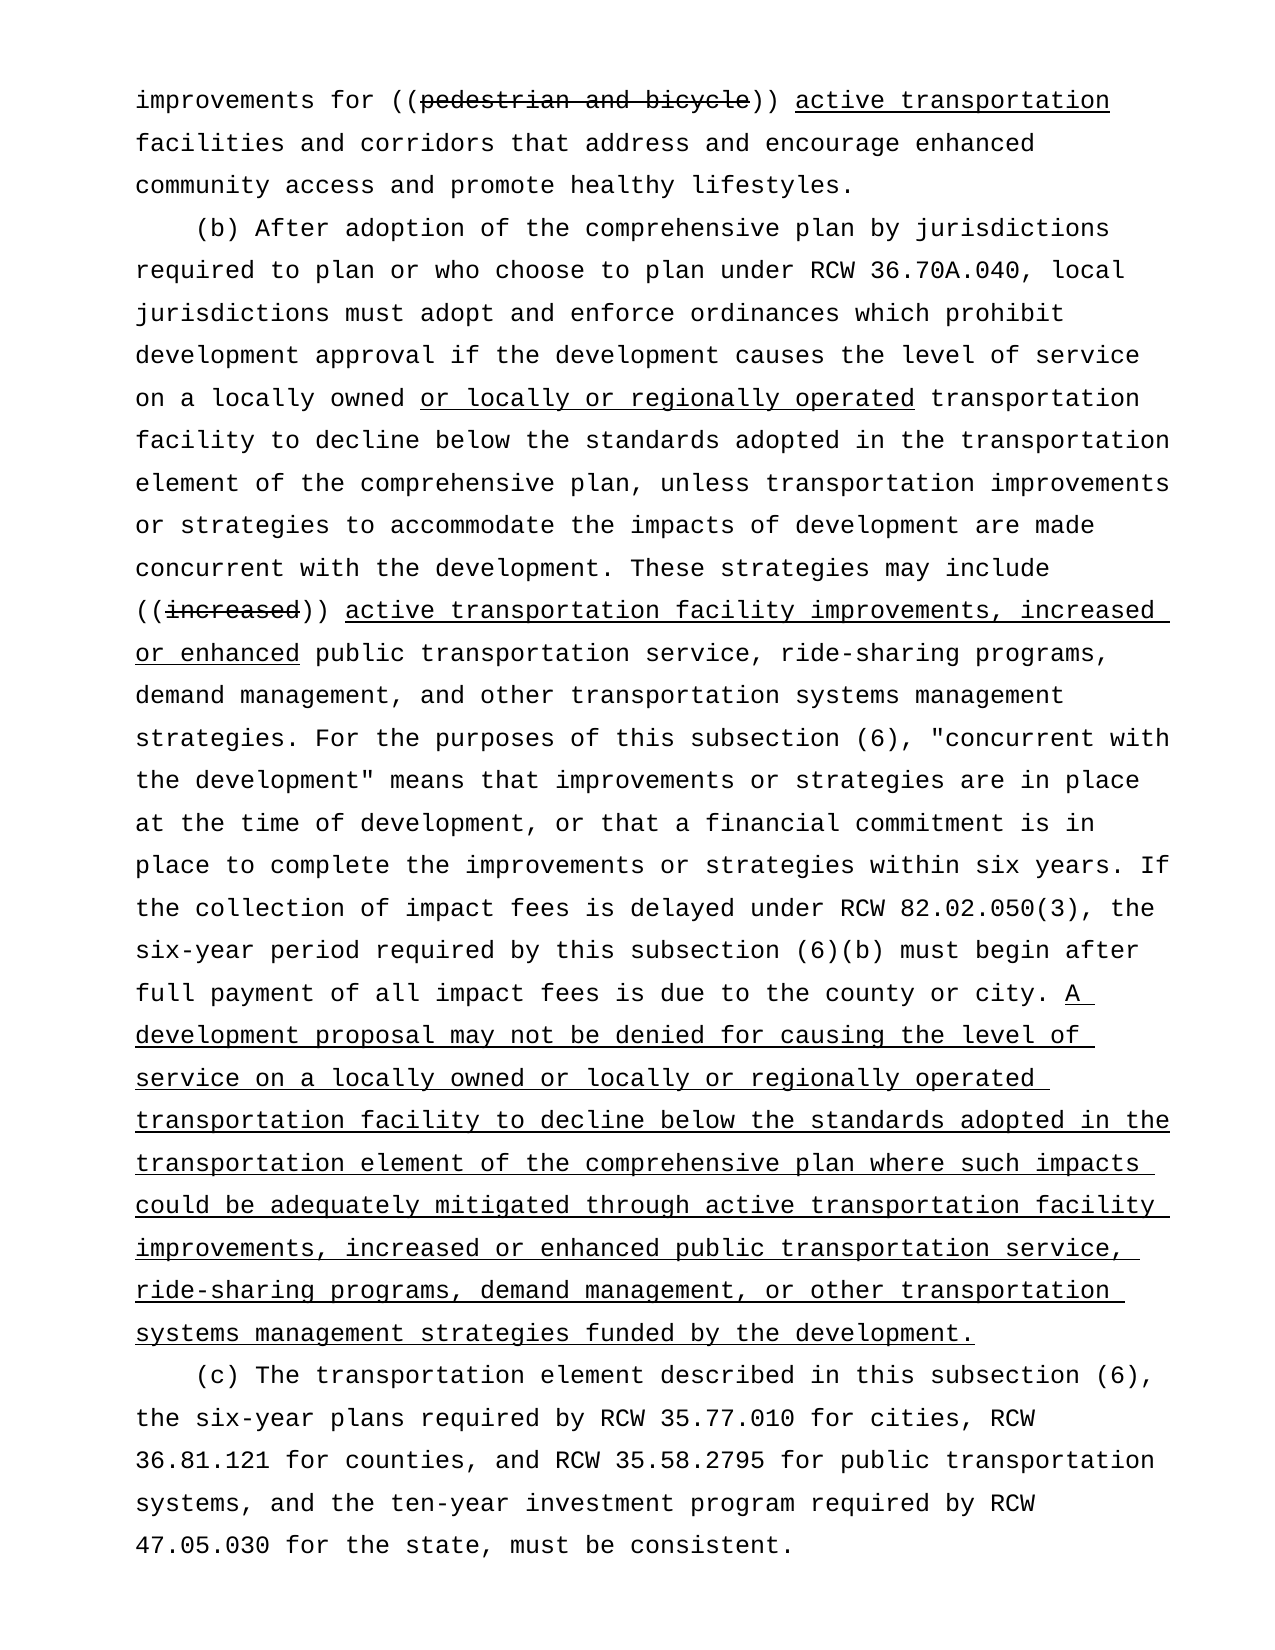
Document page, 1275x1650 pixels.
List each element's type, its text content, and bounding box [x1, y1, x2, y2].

text (b) After adoption of the comprehensive plan by jurisdictions required to plan or who choose to plan under RCW 36.70A.040, local jurisdictions must adopt and enforce ordinances which prohibit development approval if the development causes the level of service on a locally owned or locally or regionally operated transportation facility to decline below the standards adopted in the transportation element of the comprehensive plan, unless transportation improvements or strategies to accommodate the impacts of development are made concurrent with the development. These strategies may include ((increased)) active transportation facility improvements, increased or enhanced public transportation service, ride-sharing programs, demand management, and other transportation systems management strategies. For the purposes of this subsection (6), "concurrent with the development" means that improvements or strategies are in place at the time of development, or that a financial commitment is in place to complete the improvements or strategies within six years. If the collection of impact fees is delayed under RCW 82.02.050(3), the six-year period required by this subsection (6)(b) must begin after full payment of all impact fees is due to the county or city. A development proposal may not be denied for causing the level of service on a locally owned or locally or regionally operated transportation facility to decline below the standards adopted in the transportation element of the comprehensive plan where such impacts could be adequately mitigated through active transportation facility improvements, increased or enhanced public transportation service, ride-sharing programs, demand management, or other transportation systems management strategies funded by the development. [135, 202, 1170, 1131]
text (c) The transportation element described in this subsection (6), the six-year plans required by RCW 35.77.010 for cities, RCW 36.81.121 for counties, and RCW 35.58.2795 for public transportation systems, and the ten-year investment program required by RCW 47.05.030 for the state, must be consistent. [135, 1350, 1170, 1562]
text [135, 75, 1170, 202]
text (b) After adoption of the comprehensive plan by jurisdictions required to plan or who choose to plan under RCW 36.70A.040, local jurisdictions must adopt and enforce ordinances which prohibit development approval if the development causes the level of service on a locally owned or locally or regionally operated transportation facility to decline below the standards adopted in the transportation element of the comprehensive plan, unless transportation improvements or strategies to accommodate the impacts of development are made concurrent with the development. These strategies may include ((increased)) active transportation facility improvements, increased or enhanced public transportation service, ride-sharing programs, demand management, and other transportation systems management strategies. For the purposes of this subsection (6), "concurrent with the development" means that improvements or strategies are in place at the time of development, or that a financial commitment is in place to complete the improvements or strategies within six years. If the collection of impact fees is delayed under RCW 82.02.050(3), the six-year period required by this subsection (6)(b) must begin after full payment of all impact fees is due to the county or city. A development proposal may not be denied for causing the level of service on a locally owned or locally or regionally operated transportation facility to decline below the standards adopted in the transportation element of the comprehensive plan where such impacts could be adequately mitigated through active transportation facility improvements, increased or enhanced public transportation service, ride-sharing programs, demand management, or other transportation systems management strategies funded by the development. [135, 1218, 1170, 1350]
